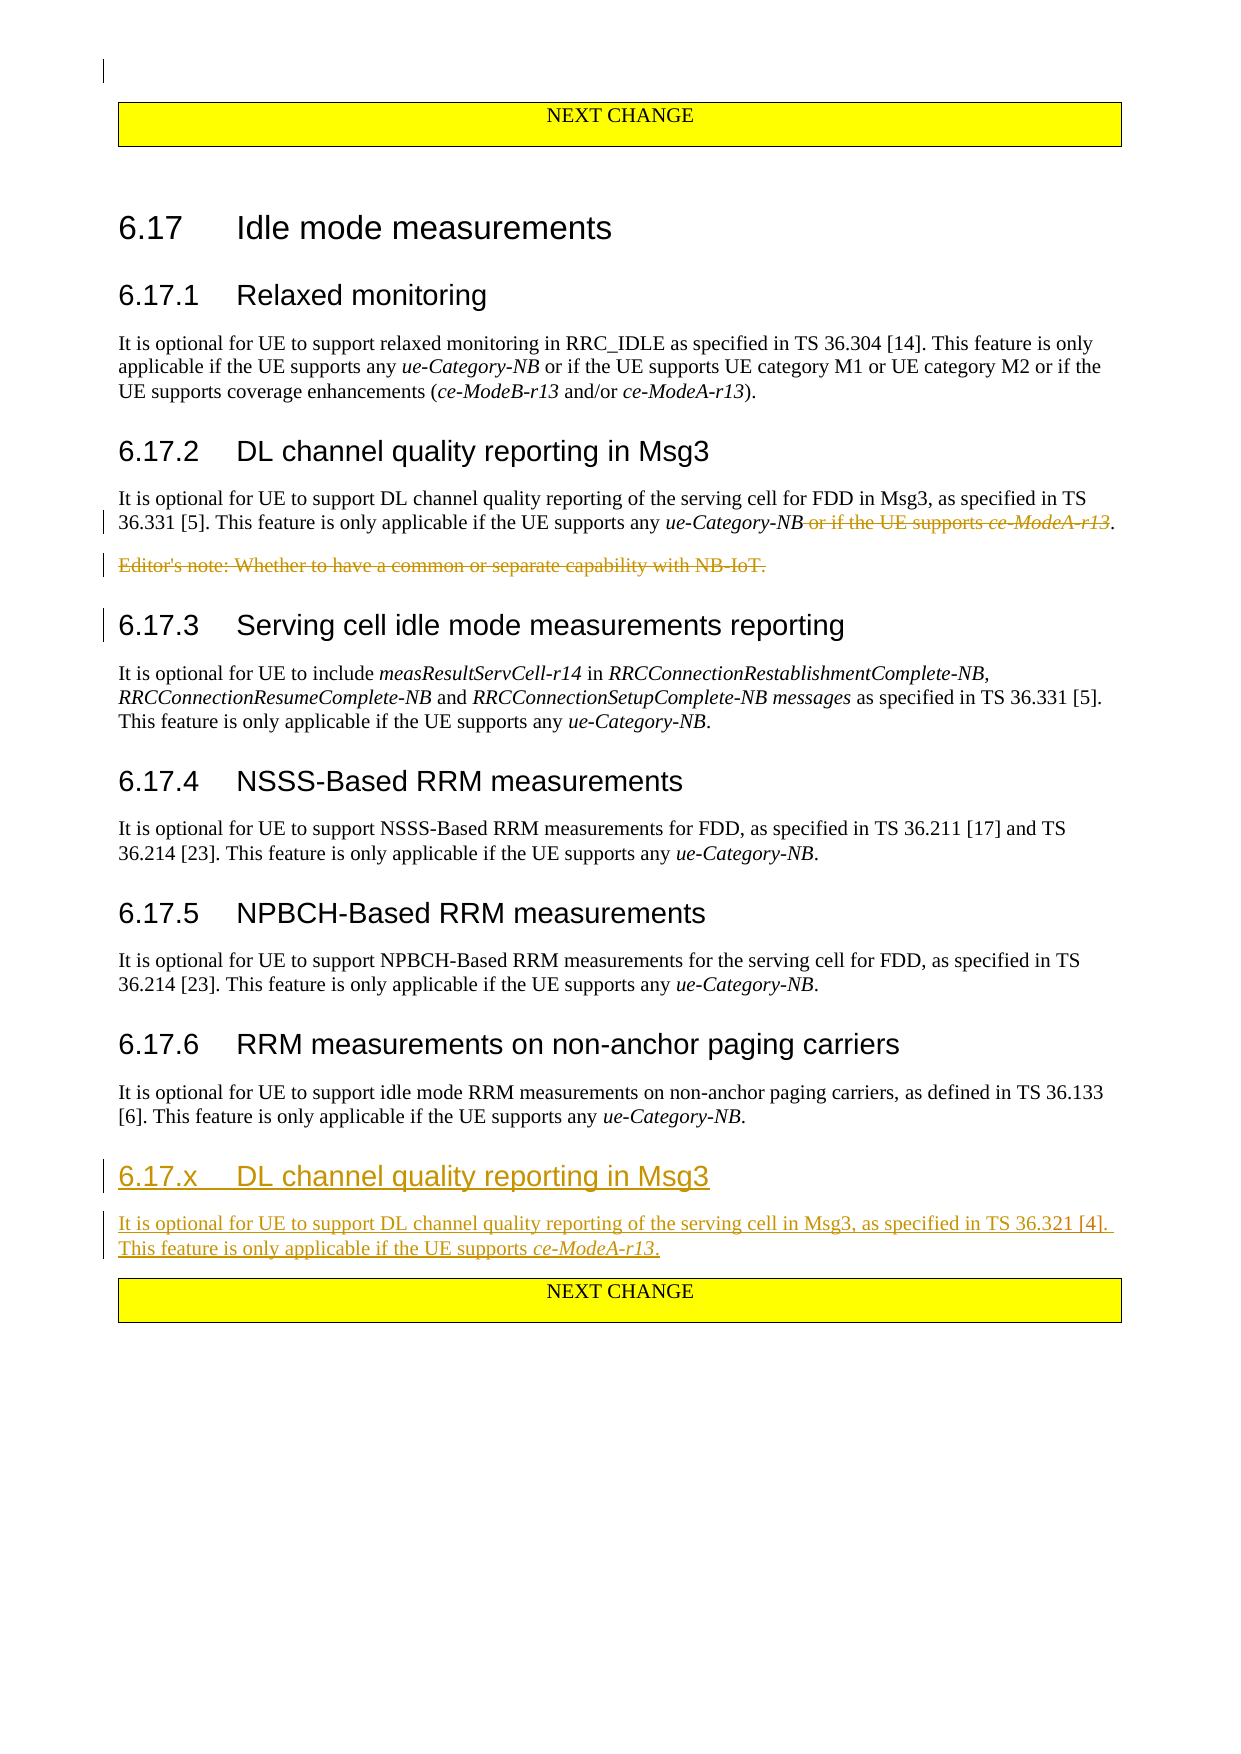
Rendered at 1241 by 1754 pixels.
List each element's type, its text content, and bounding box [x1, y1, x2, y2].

text It is optional for UE to support relaxed monitoring in RRC_IDLE as specified in TS 36.304 [14]. This feature is only applicable if the UE supports any ue-Category-NB or if the UE supports UE category M1 or UE category M2 or if the UE supports coverage enhancements (ce-ModeB-r13 and/or ce-ModeA-r13). [118, 330, 1122, 403]
subtitle 6.17 Idle mode measurements [118, 208, 1122, 247]
subtitle 6.17.6 RRM measurements on non-anchor paging carriers [118, 1027, 1122, 1061]
text It is optional for UE to include measResultServCell-r14 in RRCConnectionRestablishmentComplete-NB, RRCConnectionResumeComplete-NB and RRCConnectionSetupComplete-NB messages as specified in TS 36.331 [5]. This feature is only applicable if the UE supports any ue-Category-NB. [118, 661, 1122, 733]
table_header NEXT CHANGE [119, 103, 1121, 146]
subtitle 6.17.4 NSSS-Based RRM measurements [118, 764, 1122, 798]
subtitle 6.17.5 NPBCH-Based RRM measurements [118, 896, 1122, 929]
text It is optional for UE to support NSSS-Based RRM measurements for FDD, as specified in TS 36.211 [17] and TS 36.214 [23]. This feature is only applicable if the UE supports any ue-Category-NB. [118, 816, 1122, 864]
table_header NEXT CHANGE [119, 1279, 1121, 1322]
subtitle 6.17.3 Serving cell idle mode measurements reporting [118, 608, 1122, 642]
subtitle 6.17.1 Relaxed monitoring [118, 278, 1122, 312]
subtitle 6.17.2 DL channel quality reporting in Msg3 [118, 434, 1122, 467]
text It is optional for UE to support DL channel quality reporting of the serving cell for FDD in Msg3, as specified in TS 36.331 [5]. This feature is only applicable if the UE supports any ue-Category-NB. [118, 486, 1122, 534]
text It is optional for UE to support NPBCH-Based RRM measurements for the serving cell for FDD, as specified in TS 36.214 [23]. This feature is only applicable if the UE supports any ue-Category-NB. [118, 948, 1122, 996]
text It is optional for UE to support idle mode RRM measurements on non-anchor paging carriers, as defined in TS 36.133 [6]. This feature is only applicable if the UE supports any ue-Category-NB. [118, 1080, 1122, 1128]
